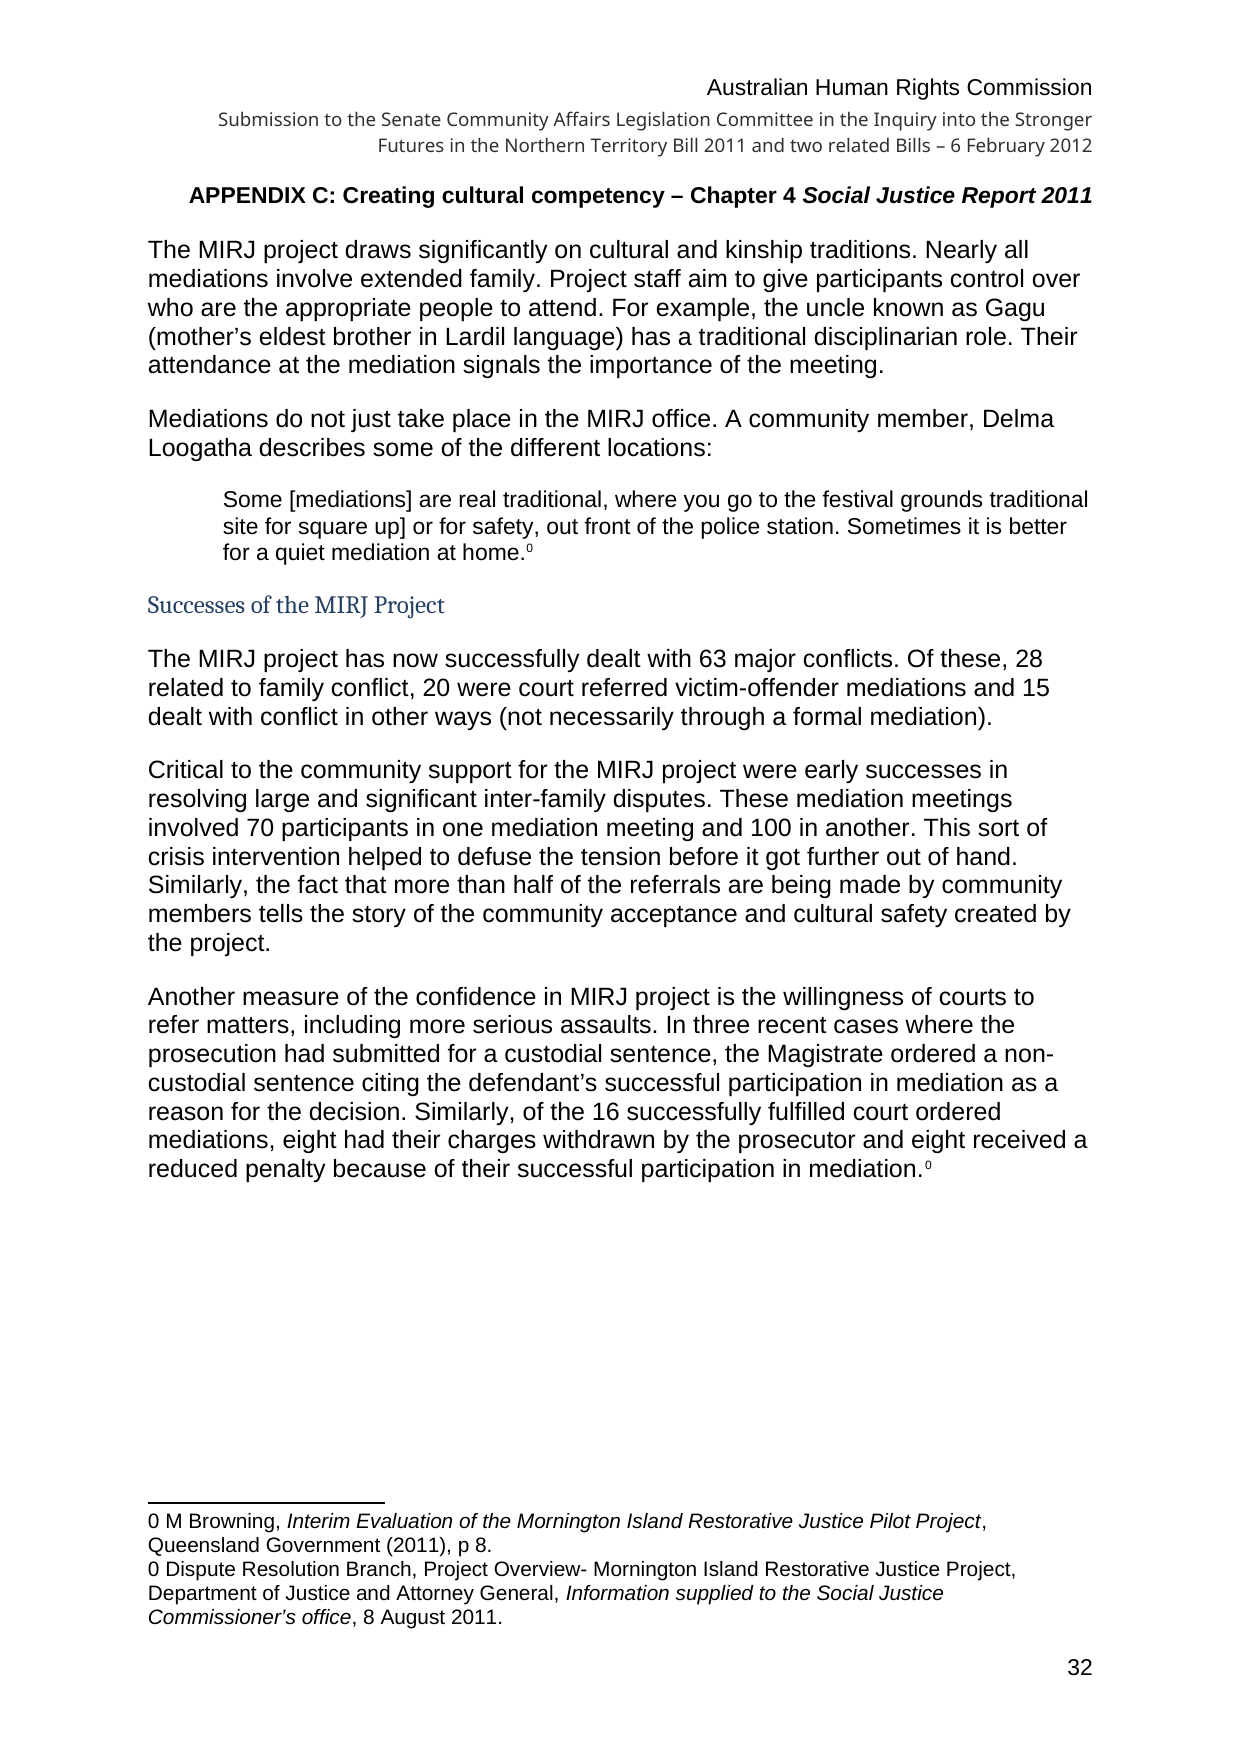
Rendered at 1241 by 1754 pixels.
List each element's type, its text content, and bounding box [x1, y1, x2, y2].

text Another measure of the confidence in MIRJ project is the willingness of courts to refer matters, including more serious assaults. In three recent cases where the prosecution had submitted for a custodial sentence, the Magistrate ordered a non-custodial sentence citing the defendant’s successful participation in mediation as a reason for the decision. Similarly, of the 16 successfully fulfilled court ordered mediations, eight had their charges withdrawn by the prosecutor and eight received a reduced penalty because of their successful participation in mediation. [148, 982, 1092, 1183]
text Mediations do not just take place in the MIRJ office. A community member, Delma Loogatha describes some of the different locations: [148, 404, 1092, 461]
text The MIRJ project draws significantly on cultural and kinship traditions. Nearly all mediations involve extended family. Project staff aim to give participants control over who are the appropriate people to attend. For example, the uncle known as Gagu (mother’s eldest brother in Lardil language) has a traditional disciplinarian role. Their attendance at the mediation signals the importance of the meeting. [148, 235, 1092, 379]
text Critical to the community support for the MIRJ project were early successes in resolving large and significant inter-family disputes. These mediation meetings involved 70 participants in one mediation meeting and 100 in another. This sort of crisis intervention helped to defuse the tension before it got further out of hand. Similarly, the fact that more than half of the referrals are being made by community members tells the story of the community acceptance and cultural safety created by the project. [148, 756, 1092, 957]
text Some [mediations] are real traditional, where you go to the festival grounds traditional site for square up] or for safety, out front of the police station. Sometimes it is better for a quiet mediation at home. [223, 486, 1092, 566]
subtitle Successes of the MIRJ Project [148, 591, 1092, 619]
text The MIRJ project has now successfully dealt with 63 major conflicts. Of these, 28 related to family conflict, 20 were court referred victim-offender mediations and 15 dealt with conflict in other ways (not necessarily through a formal mediation). [148, 644, 1092, 731]
